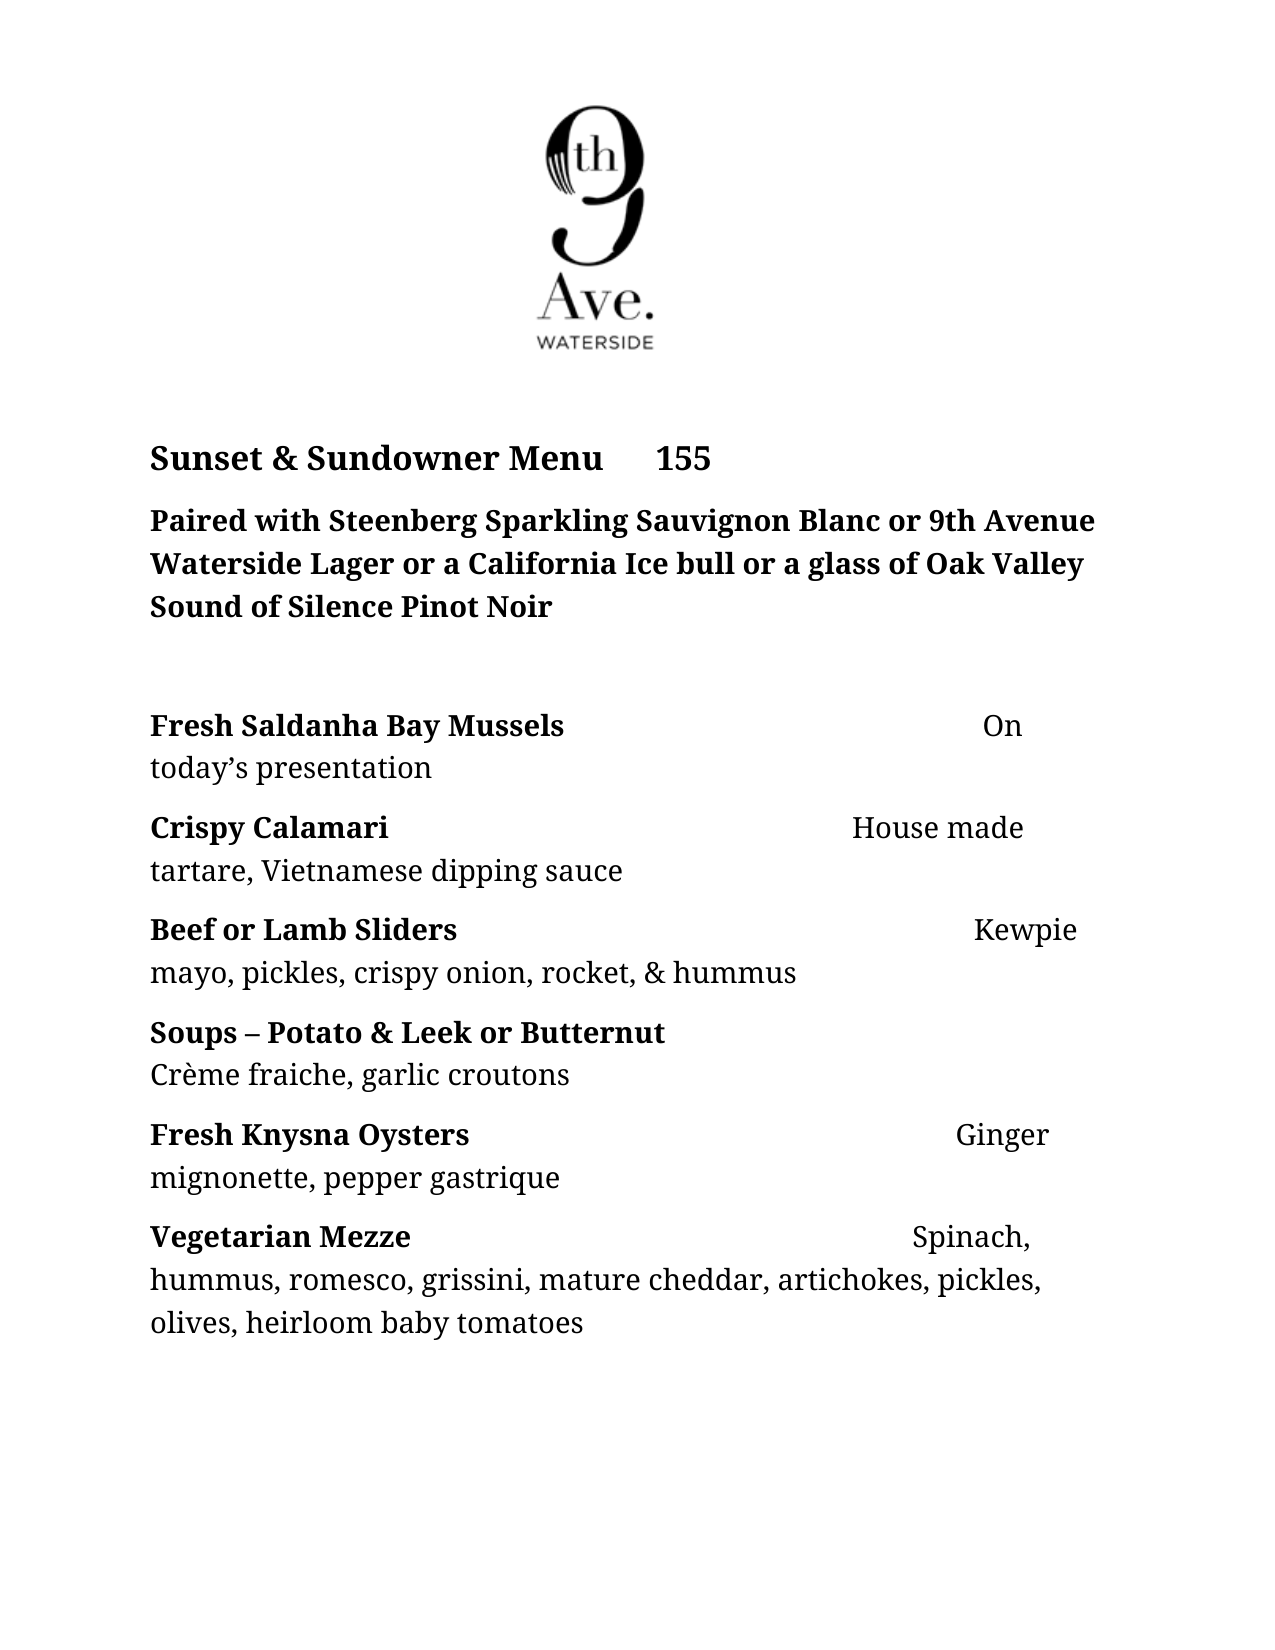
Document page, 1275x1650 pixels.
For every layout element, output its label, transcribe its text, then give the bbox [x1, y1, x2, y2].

text Vegetarian Mezze Spinach, hummus, romesco, grissini, mature cheddar, artichokes, pickles, olives, heirloom baby tomatoes [150, 1216, 1125, 1342]
text Sunset & Sundowner Menu 155 [150, 435, 1125, 480]
text Fresh Saldanha Bay Mussels On today’s presentation [150, 705, 1125, 787]
text Soups – Potato & Leek or Butternut Crème fraiche, garlic croutons [150, 1012, 1125, 1094]
picture [533, 104, 656, 353]
text Beef or Lamb Sliders Kewpie mayo, pickles, crispy onion, rocket, & hummus [150, 909, 1125, 992]
text Paired with Steenberg Sparkling Sauvignon Blanc or 9th Avenue Waterside Lager or a California Ice bull or a glass of Oak Valley Sound of Silence Pinot Noir [150, 500, 1125, 626]
text Crispy Calamari House made tartare, Vietnamese dipping sauce [150, 807, 1125, 890]
text Fresh Knysna Oysters Ginger mignonette, pepper gastrique [150, 1114, 1125, 1197]
